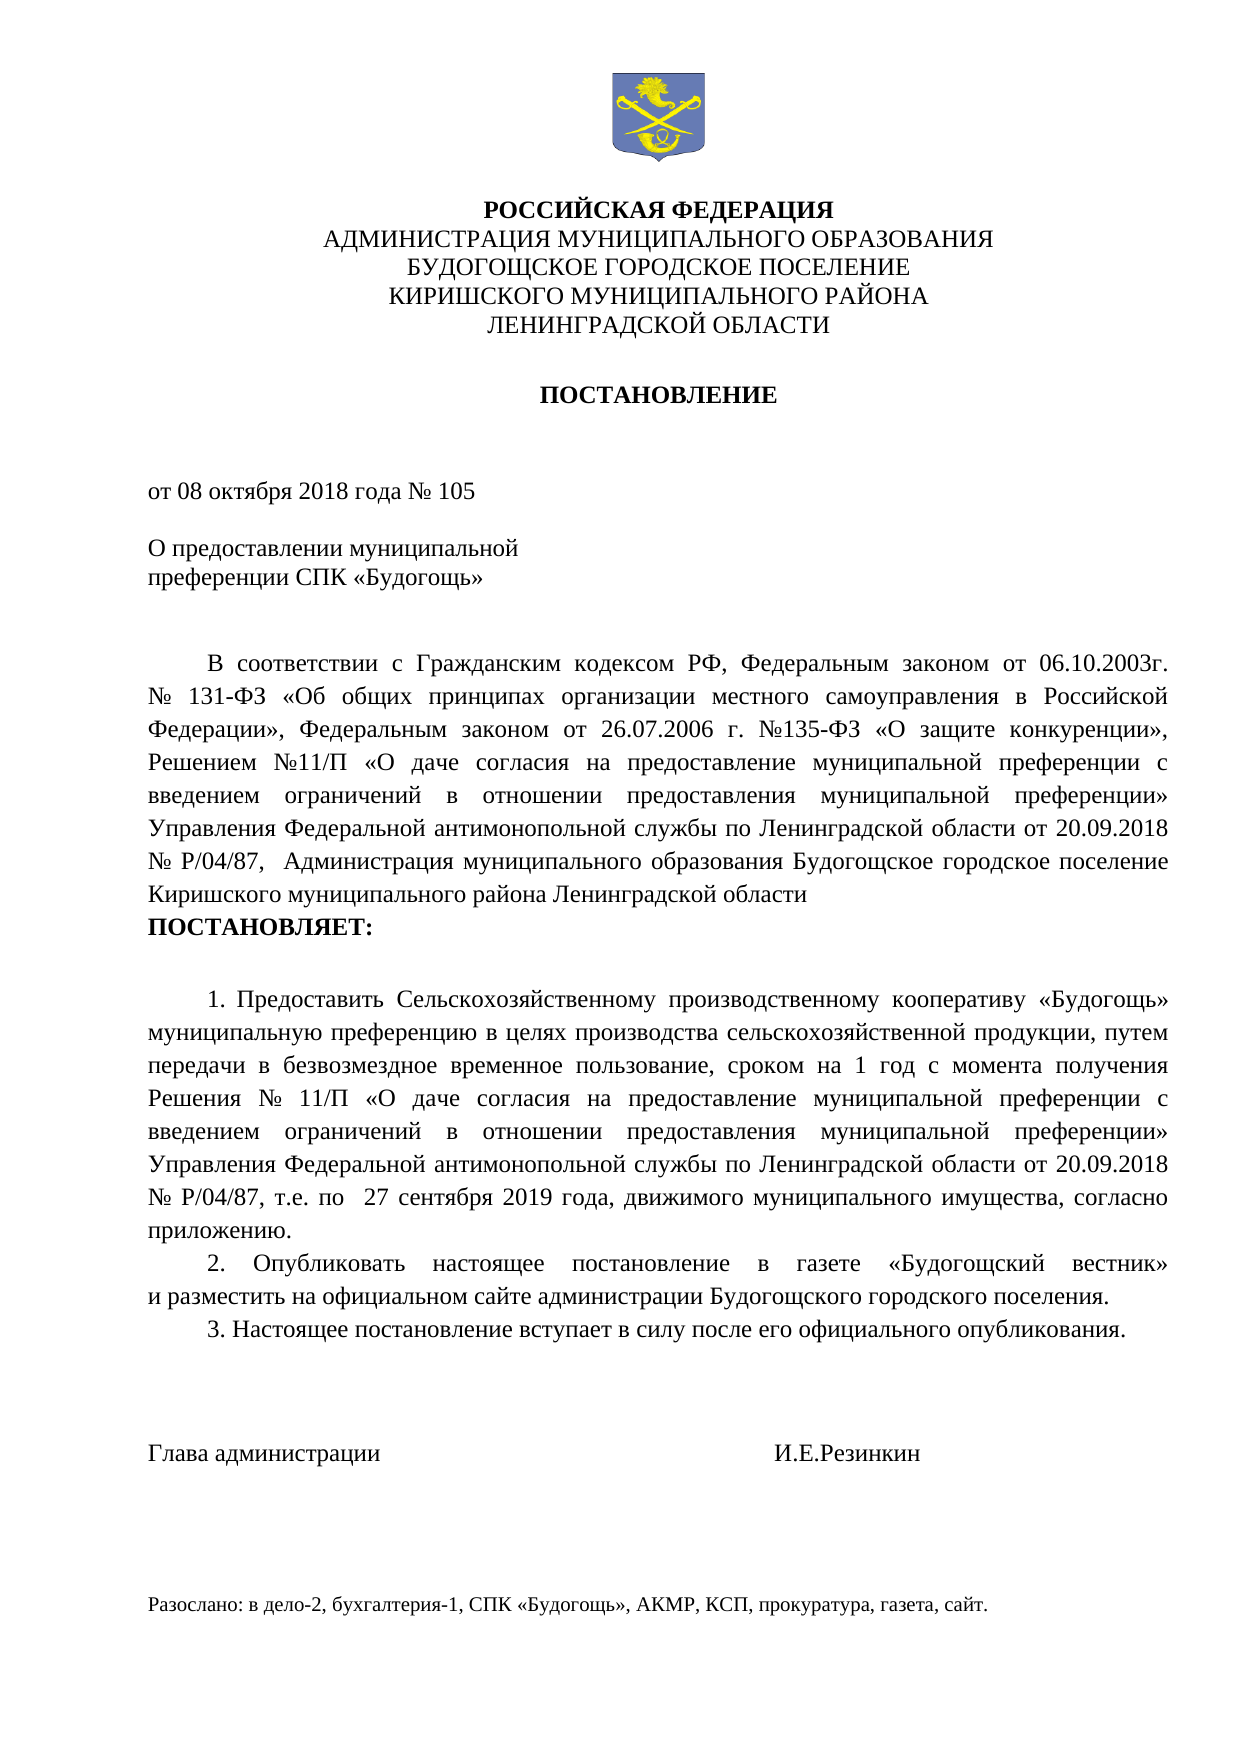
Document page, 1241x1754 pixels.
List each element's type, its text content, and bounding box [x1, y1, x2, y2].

text О предоставлении муниципальной [148, 533, 1169, 562]
text В соответствии с Гражданским кодексом РФ, Федеральным законом от 06.10.2003г. № 131-ФЗ «Об общих принципах организации местного самоуправления в Российской Федерации», Федеральным законом от 26.07.2006 г. №135-ФЗ «О защите конкуренции», Решением №11/П «О даче согласия на предоставление муниципальной преференции с введением ограничений в отношении предоставления муниципальной преференции» Управления Федеральной антимонопольной службы по Ленинградской области от 20.09.2018 № Р/04/87, Администрация муниципального образования Будогощское городское поселение Киришского муниципального района Ленинградской области [148, 648, 1169, 908]
text Разослано: в дело-2, бухгалтерия-1, СПК «Будогощь», АКМР, КСП, прокуратура, газета, сайт. [148, 1591, 1169, 1616]
text 3. Настоящее постановление вступает в силу после его официального опубликования. [148, 1314, 1169, 1343]
text преференции СПК «Будогощь» [148, 562, 1169, 591]
text 2. Опубликовать настоящее постановление в газете «Будогощский вестник» и разместить на официальном сайте администрации Будогощского городского поселения. [148, 1248, 1169, 1310]
picture [612, 73, 705, 162]
text Глава администрации И.Е.Резинкин [148, 1438, 1169, 1466]
text КИРИШСКОГО МУНИЦИПАЛЬНОГО РАЙОНА [148, 281, 1169, 310]
text ПОСТАНОВЛЯЕТ: [148, 912, 1169, 941]
text АДМИНИСТРАЦИЯ МУНИЦИПАЛЬНОГО ОБРАЗОВАНИЯ [148, 224, 1169, 252]
text от 08 октября 2018 года № 105 [148, 476, 1169, 504]
text РОССИЙСКАЯ ФЕДЕРАЦИЯ [148, 195, 1169, 224]
text ПОСТАНОВЛЕНИЕ [148, 380, 1169, 409]
text ЛЕНИНГРАДСКОЙ ОБЛАСТИ [148, 310, 1169, 339]
list Предоставить Сельскохозяйственному производственному кооперативу «Будогощь» муниципальную преференцию в целях производства сельскохозяйственной продукции, путем передачи в безвозмездное временное пользование, сроком на 1 год с момента получения Решения № 11/П «О даче согласия на предоставление муниципальной преференции с введением ограничений в отношении предоставления муниципальной преференции» Управления Федеральной антимонопольной службы по Ленинградской области от 20.09.2018 № Р/04/87, т.е. по 27 сентября 2019 года, движимого муниципального имущества, согласно приложению. [148, 984, 1169, 1244]
text БУДОГОЩСКОЕ ГОРОДСКОЕ ПОСЕЛЕНИЕ [148, 252, 1169, 281]
